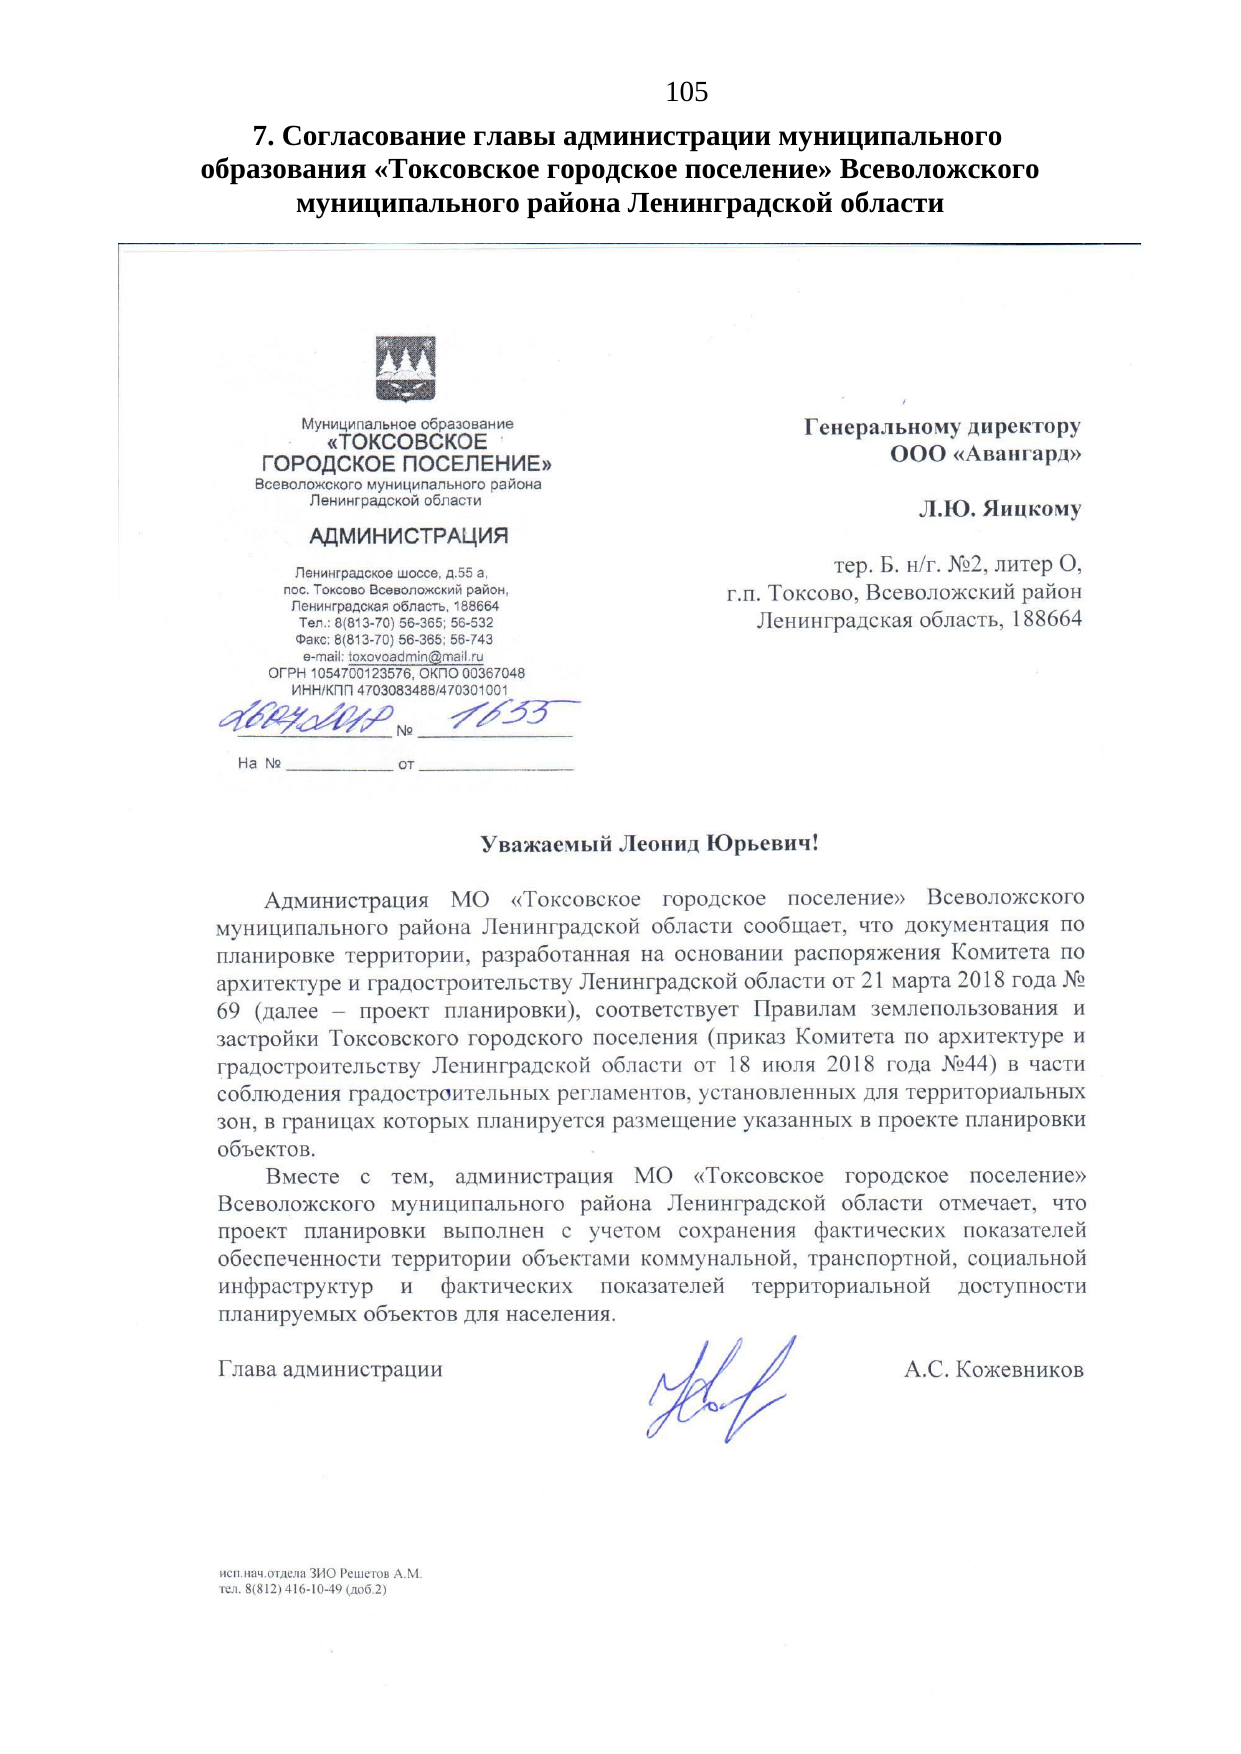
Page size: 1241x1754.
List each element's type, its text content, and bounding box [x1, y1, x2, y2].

subtitle 7. Согласование главы администрации муниципального образования «Токсовское городское поселение» Всеволожского муниципального района Ленинградской области [177, 118, 1063, 219]
picture [118, 243, 1148, 1699]
